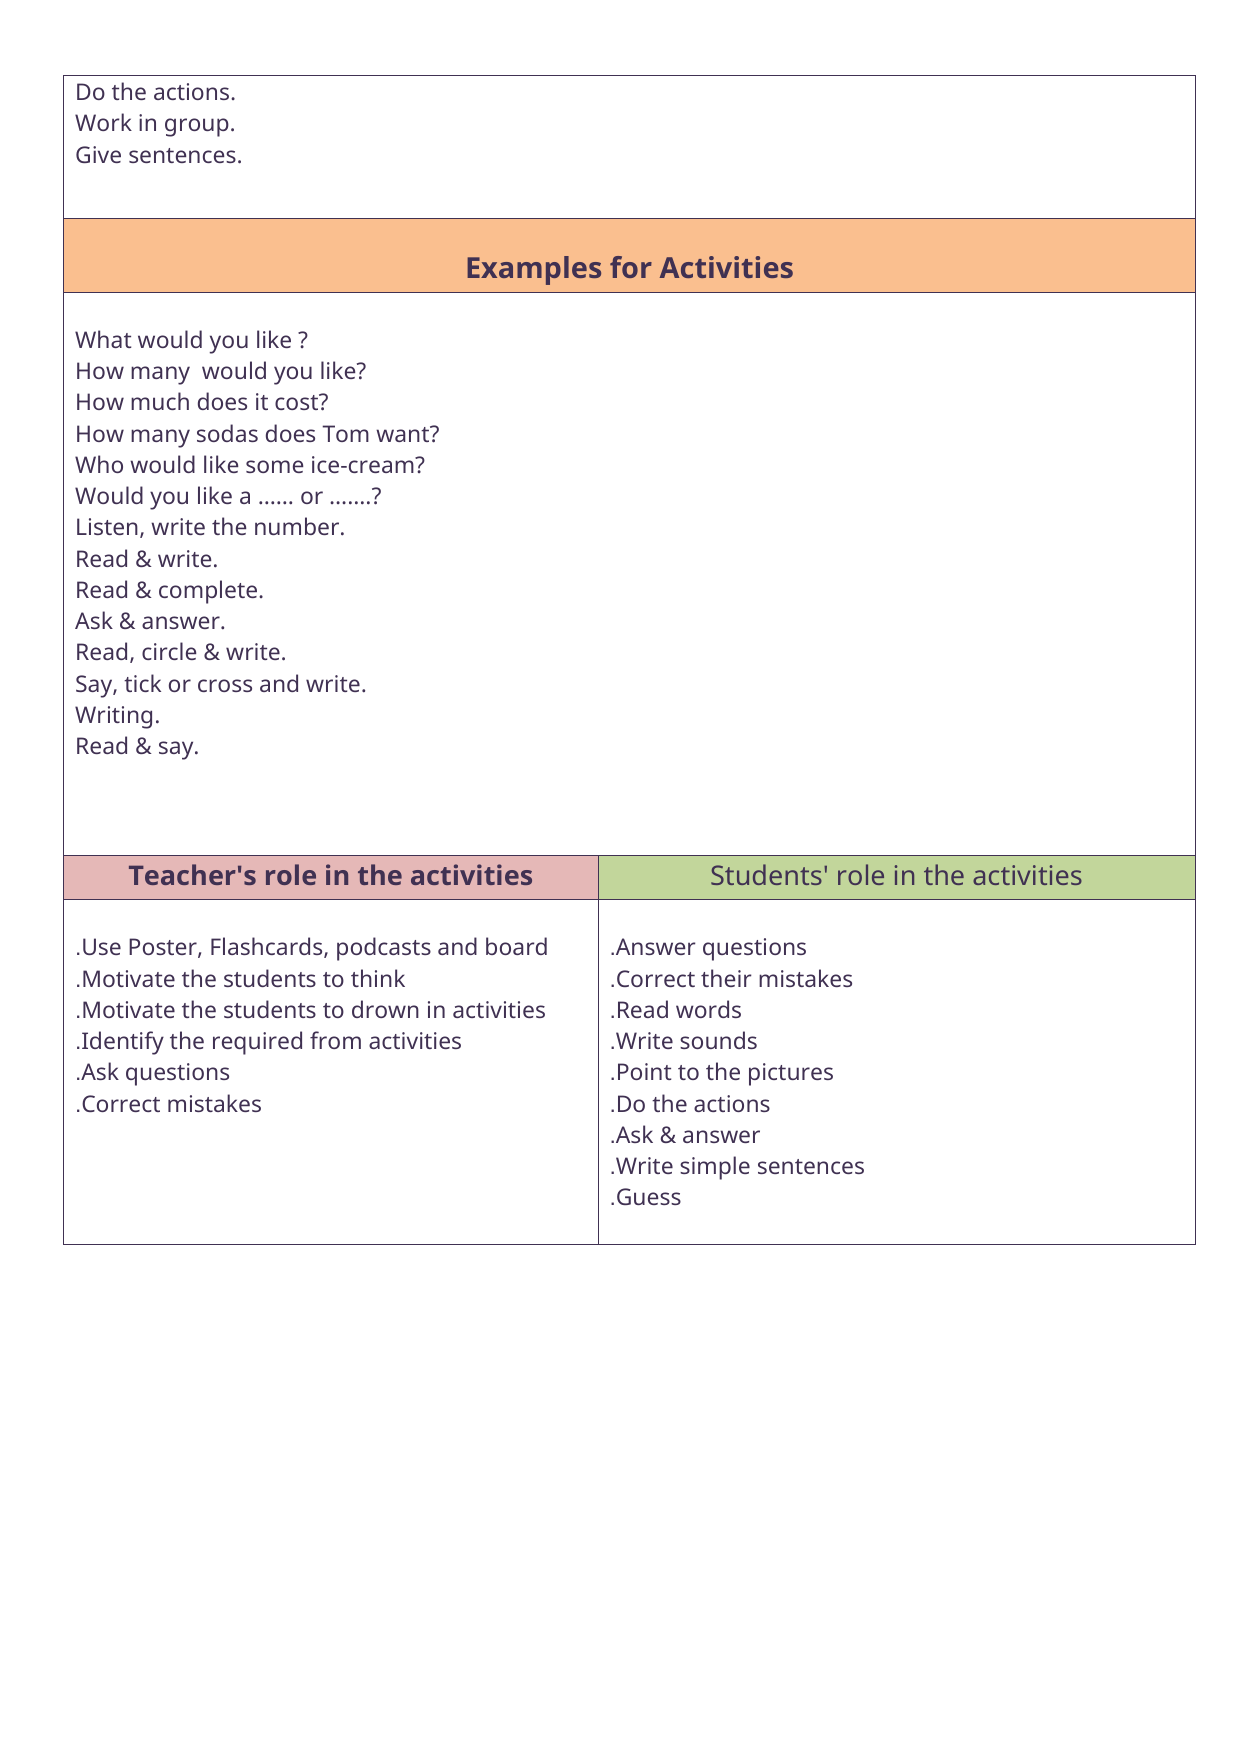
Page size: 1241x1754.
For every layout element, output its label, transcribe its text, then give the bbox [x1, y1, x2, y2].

table_cell Students' role in the activities [599, 856, 1195, 899]
table_cell Teacher's role in the activities [64, 856, 598, 899]
table_cell Answer questions. Correct their mistakes. Read words. Write sounds. Point to the pictures. Do the actions. Ask & answer. Write simple sentences. Guess. [599, 900, 1195, 1244]
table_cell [64, 76, 1195, 218]
table_cell Examples for Activities [64, 219, 1195, 292]
table_cell What would you like ? How many would you like? How much does it cost? How many sodas does Tom want? Who would like some ice-cream? Would you like a …… or …….? Listen, write the number. Read & write. Read & complete. Ask & answer. Read, circle & write. Say, tick or cross and write. Writing. Read & say. [64, 293, 1195, 855]
table_cell Use Poster, Flashcards, podcasts and board. Motivate the students to think. Motivate the students to drown in activities. Identify the required from activities. Ask questions. Correct mistakes. [64, 900, 598, 1244]
